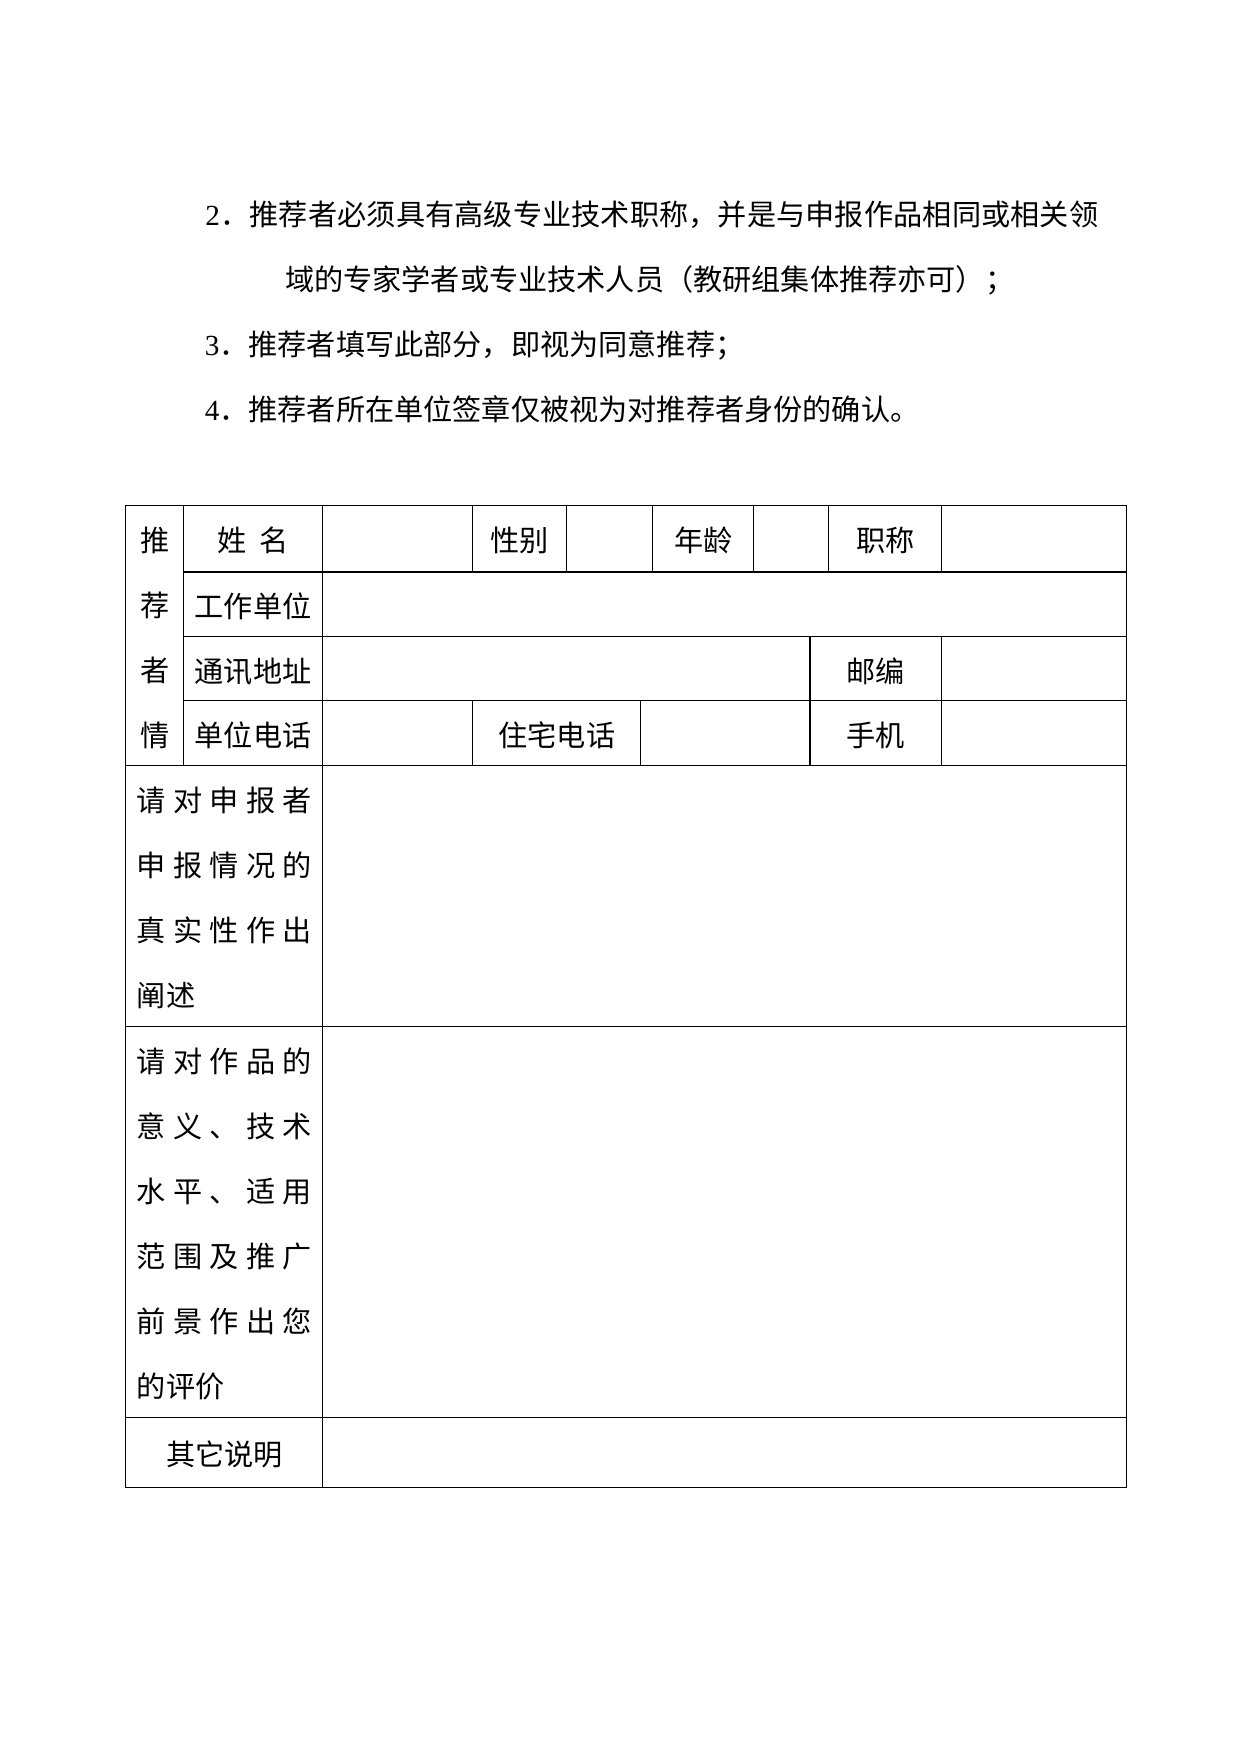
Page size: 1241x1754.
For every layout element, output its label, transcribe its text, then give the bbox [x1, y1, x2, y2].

text 3．推荐者填写此部分，即视为同意推荐； [153, 310, 1098, 375]
table_header 职称 [829, 506, 941, 571]
table_cell [942, 701, 1126, 765]
table_header 性别 [473, 506, 566, 571]
table_cell 通讯地址 [184, 637, 322, 700]
table_cell 请对申报者申报情况的真实性作出阐述 [126, 766, 322, 1026]
table_header [754, 506, 828, 571]
table_cell 其它说明 [126, 1418, 322, 1487]
table_cell 单位电话 [184, 701, 322, 765]
table_header 姓 名 [184, 506, 322, 571]
table_cell 住宅电话huaj话 [473, 701, 640, 765]
table_cell [323, 1418, 1126, 1487]
text 4．推荐者所在单位签章仅被视为对推荐者身份的确认。 [153, 375, 1098, 440]
text 2．推荐者必须具有高级专业技术职称，并是与申报作品相同或相关领域的专家学者或专业技术人员（教研组集体推荐亦可）； [153, 180, 1098, 310]
table_cell [323, 701, 472, 765]
table_header [323, 506, 472, 571]
table_cell 工作单位 [184, 573, 322, 636]
table_cell 请对作品的意义、技术水平、适用范围及推广前景作出您的评价 [126, 1027, 322, 1417]
table_cell 邮编 [811, 637, 941, 700]
table_cell [323, 766, 1126, 1026]
table_cell [641, 701, 809, 765]
table_cell [323, 637, 809, 700]
table_cell [942, 637, 1126, 700]
table_cell [323, 573, 1126, 636]
table_header [942, 506, 1126, 571]
table_header 推荐者情况 [126, 506, 183, 765]
table_header [567, 506, 652, 571]
table_header 年龄 [653, 506, 753, 571]
table_cell 手机 [811, 701, 941, 765]
table_cell [323, 1027, 1126, 1417]
